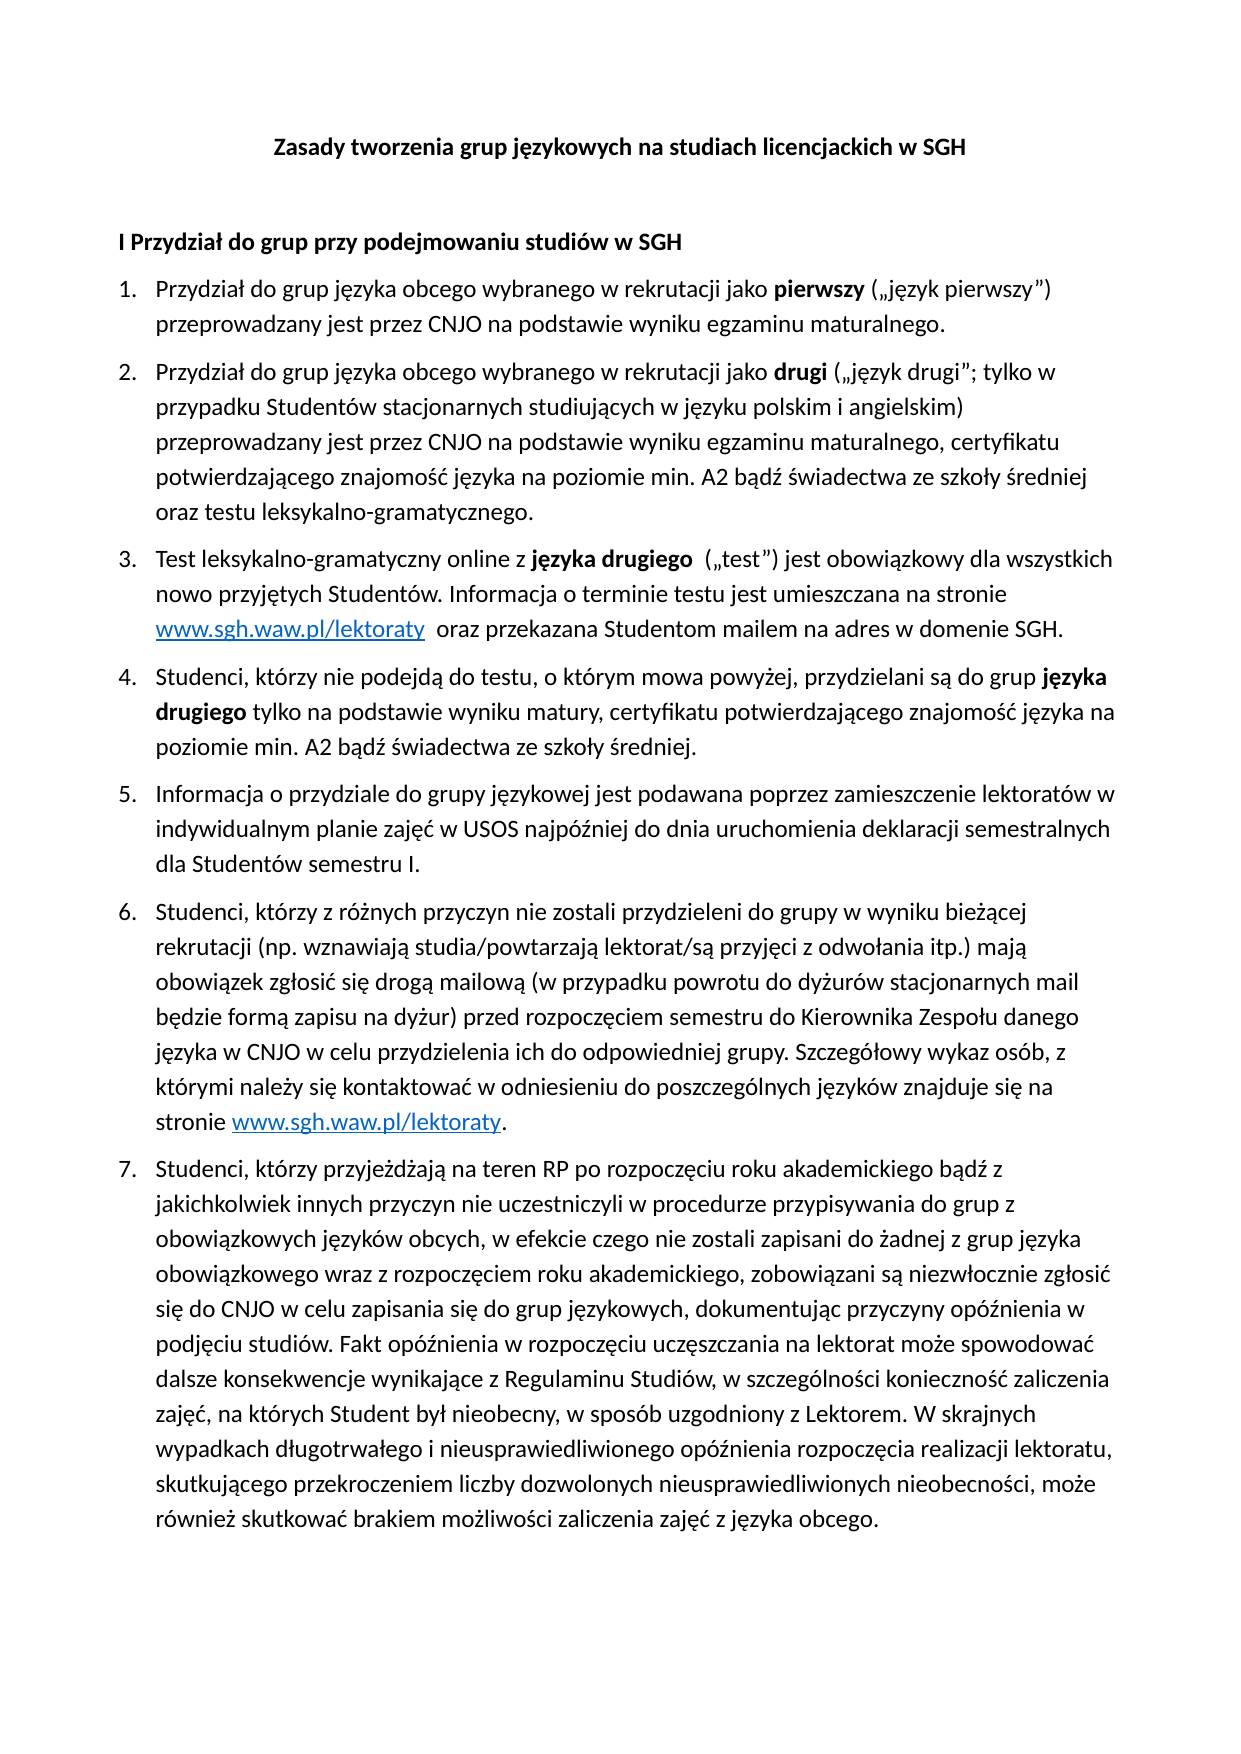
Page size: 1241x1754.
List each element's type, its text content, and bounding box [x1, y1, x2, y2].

list Studenci, którzy nie podejdą do testu, o którym mowa powyżej, przydzielani są do grup języka drugiego tylko na podstawie wyniku matury, certyfikatu potwierdzającego znajomość języka na poziomie min. A2 bądź świadectwa ze szkoły średniej. [118, 661, 1122, 761]
list Przydział do grup języka obcego wybranego w rekrutacji jako drugi („język drugi”; tylko w przypadku Studentów stacjonarnych studiujących w języku polskim i angielskim) przeprowadzany jest przez CNJO na podstawie wyniku egzaminu maturalnego, certyfikatu potwierdzającego znajomość języka na poziomie min. A2 bądź świadectwa ze szkoły średniej oraz testu leksykalno-gramatycznego. [118, 356, 1122, 526]
text I Przydział do grup przy podejmowaniu studiów w SGH [118, 226, 1122, 256]
list Studenci, którzy z różnych przyczyn nie zostali przydzieleni do grupy w wyniku bieżącej rekrutacji (np. wznawiają studia/powtarzają lektorat/są przyjęci z odwołania itp.) mają obowiązek zgłosić się drogą mailową (w przypadku powrotu do dyżurów stacjonarnych mail będzie formą zapisu na dyżur) przed rozpoczęciem semestru do Kierownika Zespołu danego języka w CNJO w celu przydzielenia ich do odpowiedniej grupy. Szczegółowy wykaz osób, z którymi należy się kontaktować w odniesieniu do poszczególnych języków znajduje się na stronie www.sgh.waw.pl/lektoraty. [118, 896, 1122, 1136]
list Informacja o przydziale do grupy językowej jest podawana poprzez zamieszczenie lektoratów w indywidualnym planie zajęć w USOS najpóźniej do dnia uruchomienia deklaracji semestralnych dla Studentów semestru I. [118, 778, 1122, 879]
text Zasady tworzenia grup językowych na studiach licencjackich w SGH [118, 131, 1122, 161]
list Studenci, którzy przyjeżdżają na teren RP po rozpoczęciu roku akademickiego bądź z jakichkolwiek innych przyczyn nie uczestniczyli w procedurze przypisywania do grup z obowiązkowych języków obcych, w efekcie czego nie zostali zapisani do żadnej z grup języka obowiązkowego wraz z rozpoczęciem roku akademickiego, zobowiązani są niezwłocznie zgłosić się do CNJO w celu zapisania się do grup językowych, dokumentując przyczyny opóźnienia w podjęciu studiów. Fakt opóźnienia w rozpoczęciu uczęszczania na lektorat może spowodować dalsze konsekwencje wynikające z Regulaminu Studiów, w szczególności konieczność zaliczenia zajęć, na których Student był nieobecny, w sposób uzgodniony z Lektorem. W skrajnych wypadkach długotrwałego i nieusprawiedliwionego opóźnienia rozpoczęcia realizacji lektoratu, skutkującego przekroczeniem liczby dozwolonych nieusprawiedliwionych nieobecności, może również skutkować brakiem możliwości zaliczenia zajęć z języka obcego. [118, 1153, 1122, 1534]
list Przydział do grup języka obcego wybranego w rekrutacji jako pierwszy („język pierwszy”) przeprowadzany jest przez CNJO na podstawie wyniku egzaminu maturalnego. [118, 273, 1122, 339]
list Test leksykalno-gramatyczny online z języka drugiego („test”) jest obowiązkowy dla wszystkich nowo przyjętych Studentów. Informacja o terminie testu jest umieszczana na stronie www.sgh.waw.pl/lektoraty oraz przekazana Studentom mailem na adres w domenie SGH. [118, 543, 1122, 644]
